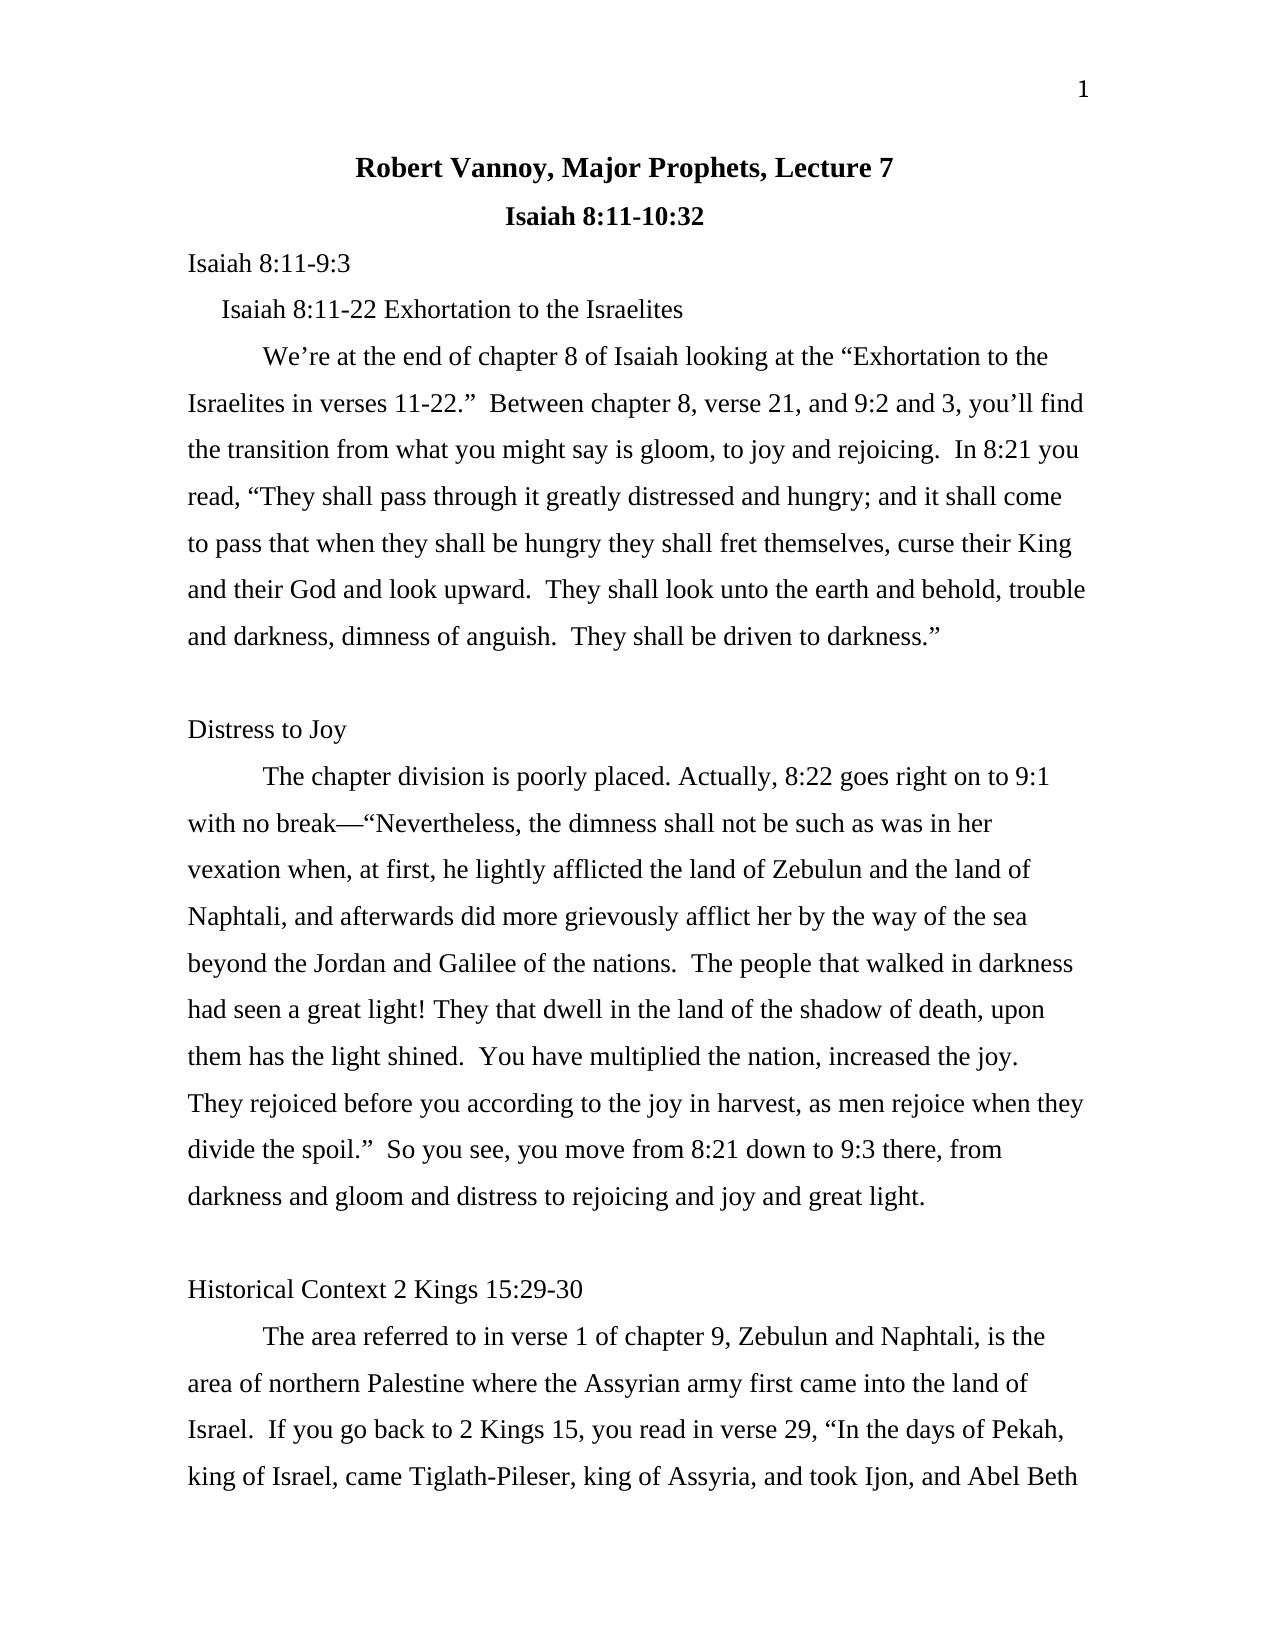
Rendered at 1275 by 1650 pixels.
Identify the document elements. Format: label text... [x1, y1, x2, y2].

text Robert Vannoy, Major Prophets, Lecture 7 [187, 150, 1087, 183]
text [187, 200, 1087, 1491]
